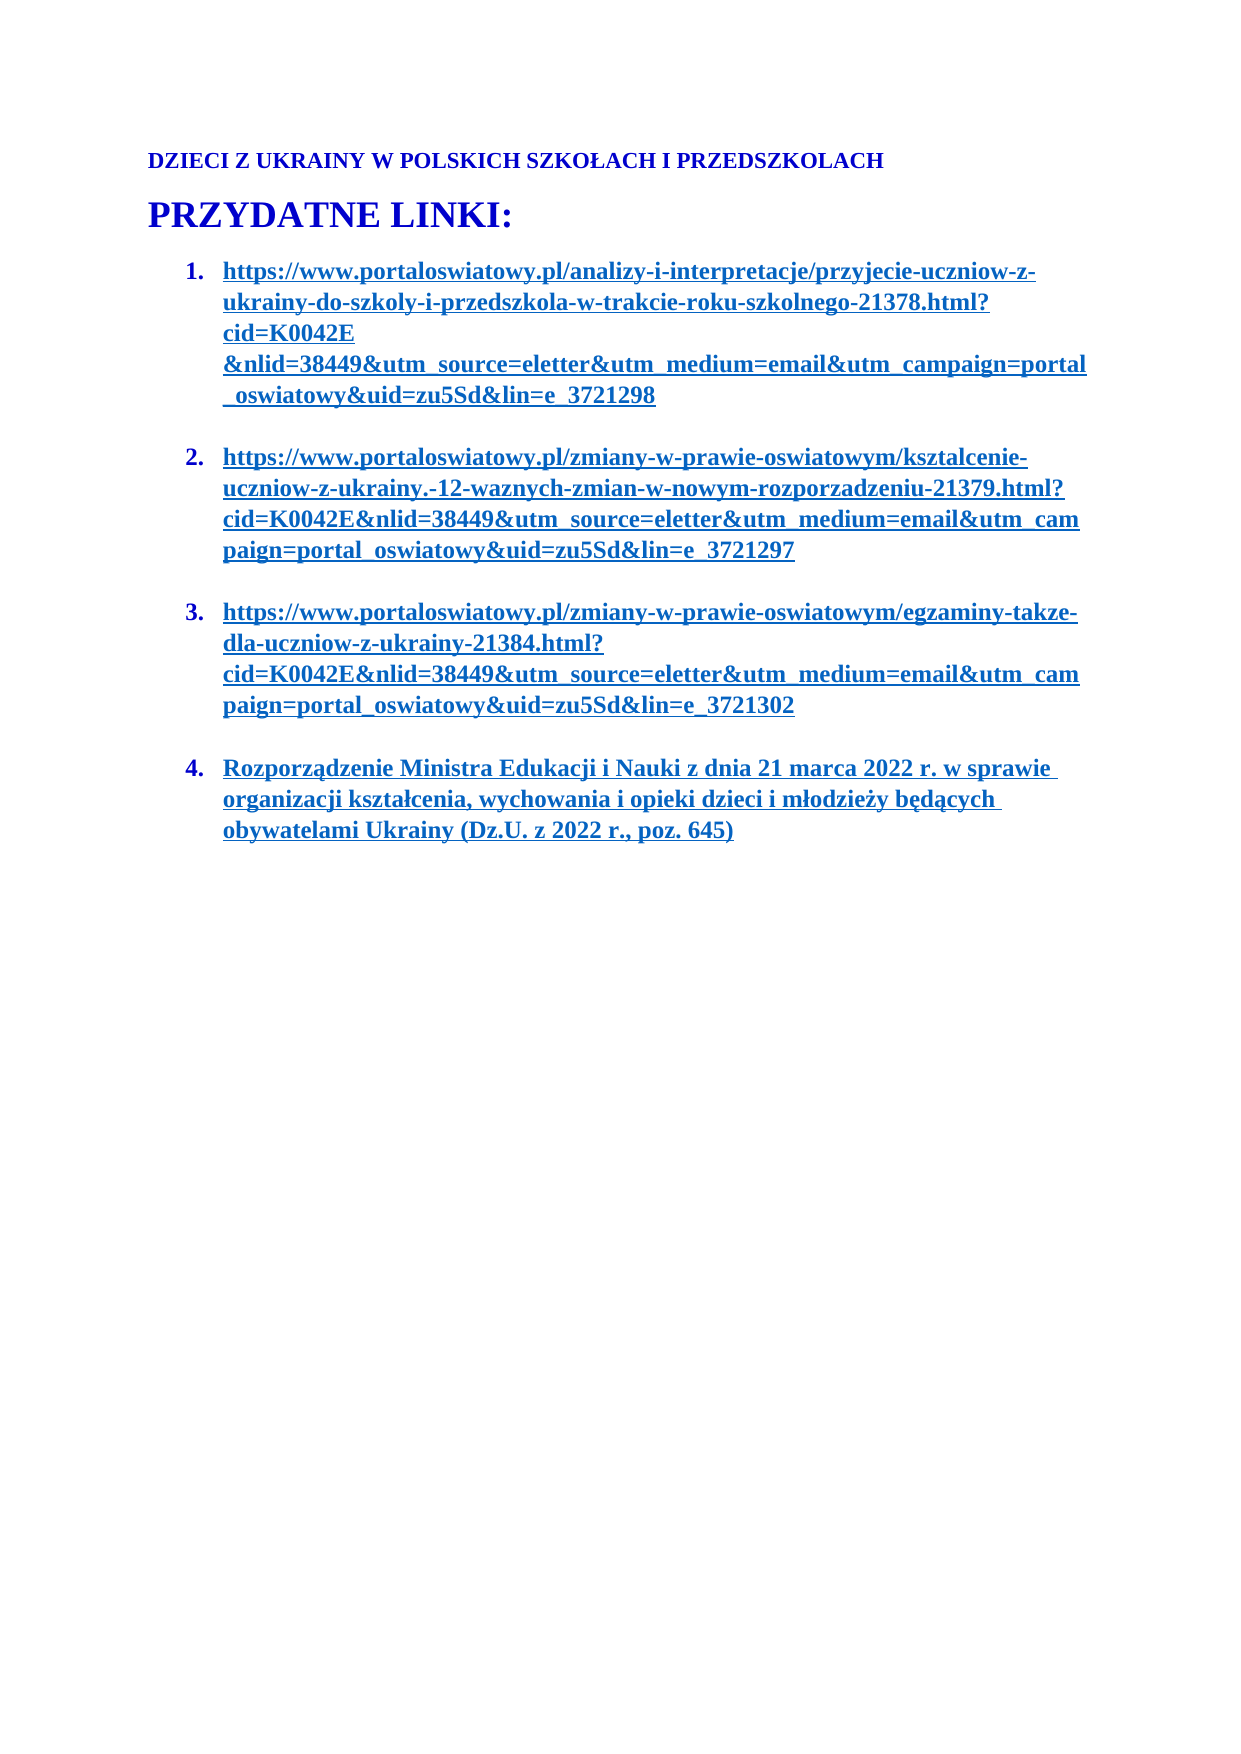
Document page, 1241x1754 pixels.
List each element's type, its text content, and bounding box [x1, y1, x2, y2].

text PRZYDATNE LINKI: [148, 193, 1093, 236]
list https://www.portaloswiatowy.pl/analizy-i-interpretacje/przyjecie-uczniow-z-ukrainy-do-szkoly-i-przedszkola-w-trakcie-roku-szkolnego-21378.html?cid=K0042E&nlid=38449&utm_source=eletter&utm_medium=email&utm_campaign=portal_oswiatowy&uid=zu5Sd&lin=e_3721298 [185, 256, 1093, 409]
list Rozporządzenie Ministra Edukacji i Nauki z dnia 21 marca 2022 r. w sprawie organizacji kształcenia, wychowania i opieki dzieci i młodzieży będących obywatelami Ukrainy (Dz.U. z 2022 r., poz. 645) [185, 753, 1093, 843]
list https://www.portaloswiatowy.pl/zmiany-w-prawie-oswiatowym/ksztalcenie-uczniow-z-ukrainy.-12-waznych-zmian-w-nowym-rozporzadzeniu-21379.html?cid=K0042E&nlid=38449&utm_source=eletter&utm_medium=email&utm_campaign=portal_oswiatowy&uid=zu5Sd&lin=e_3721297 [185, 442, 1093, 564]
list https://www.portaloswiatowy.pl/zmiany-w-prawie-oswiatowym/egzaminy-takze-dla-uczniow-z-ukrainy-21384.html?cid=K0042E&nlid=38449&utm_source=eletter&utm_medium=email&utm_campaign=portal_oswiatowy&uid=zu5Sd&lin=e_3721302 [185, 597, 1093, 719]
text DZIECI Z UKRAINY W POLSKICH SZKOŁACH I PRZEDSZKOLACH [148, 148, 1093, 174]
